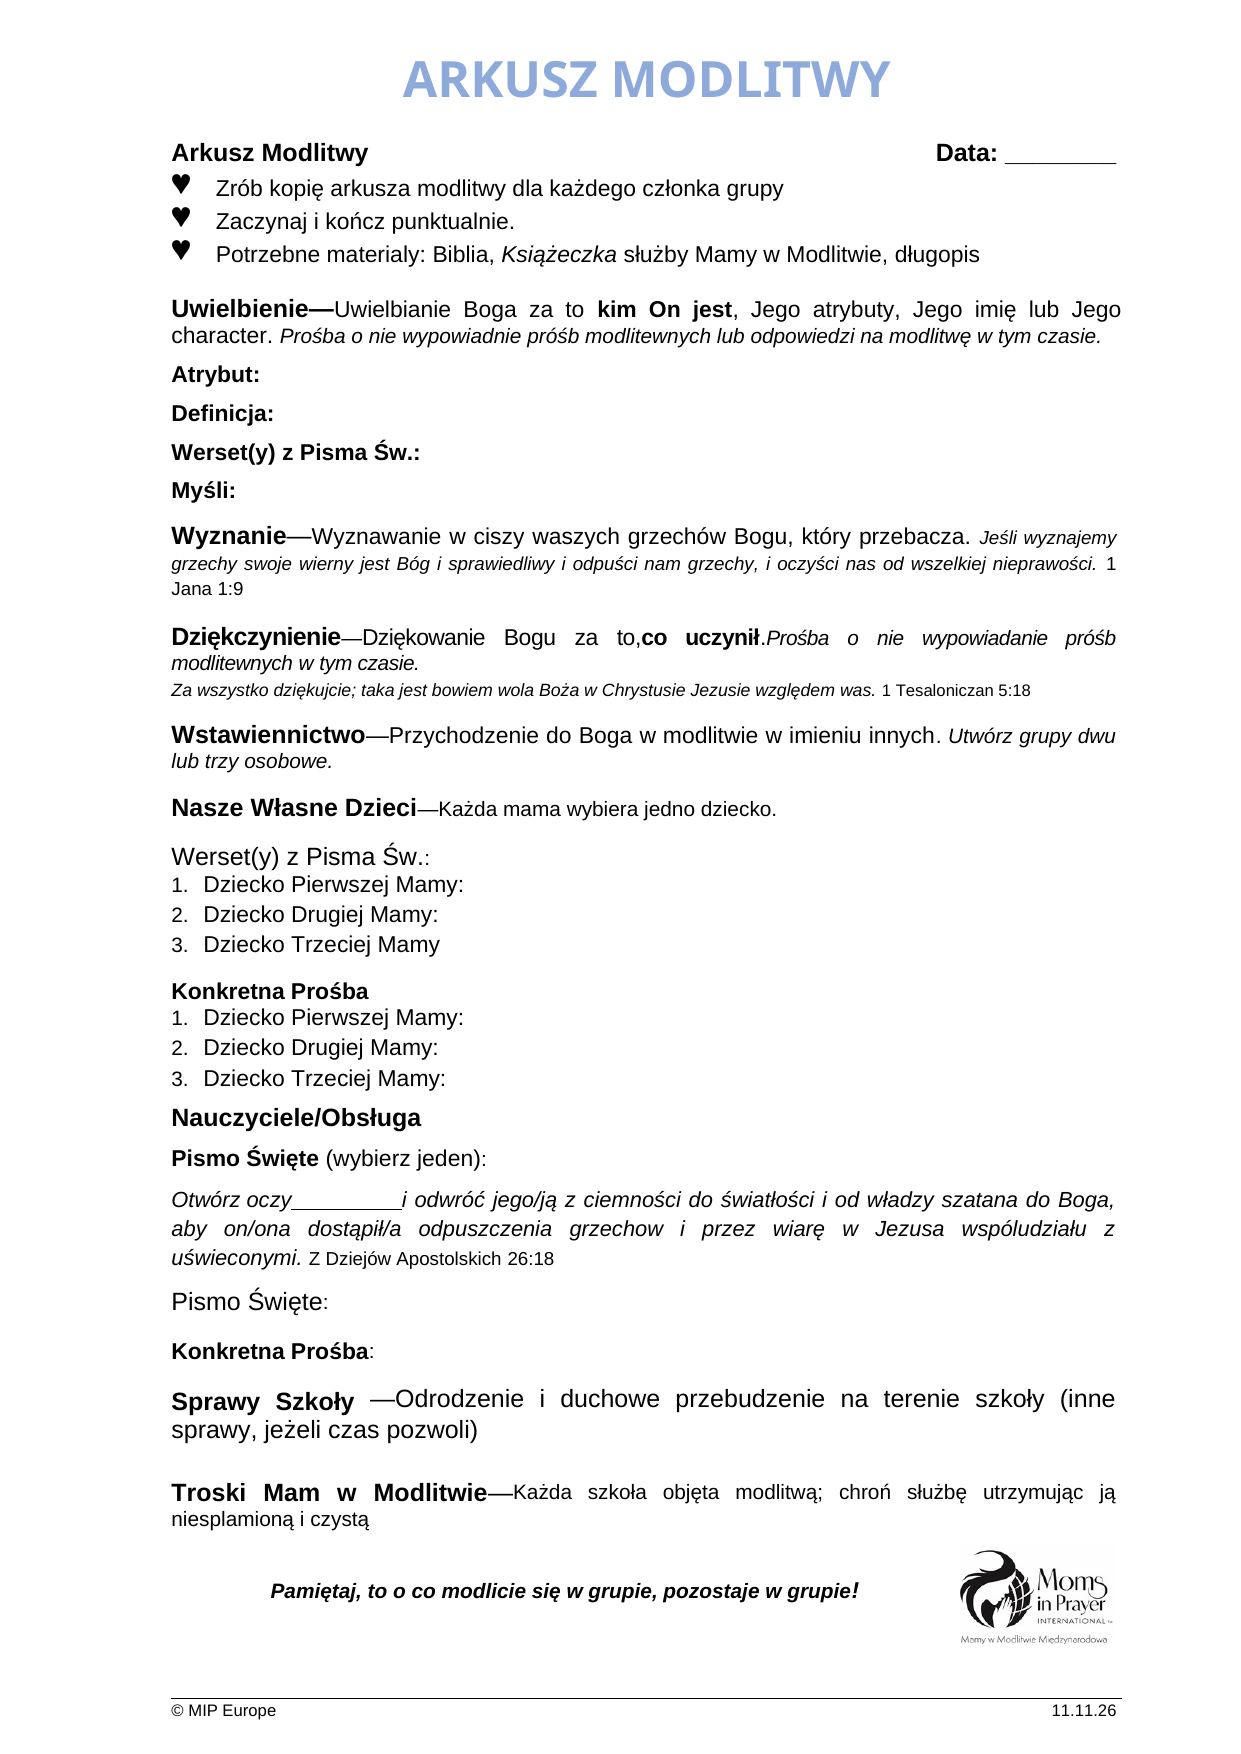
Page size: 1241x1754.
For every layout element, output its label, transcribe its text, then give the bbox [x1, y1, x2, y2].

subtitle Pismo Święte: [171, 1287, 1116, 1316]
list Dziecko Trzeciej Mamy [171, 931, 1122, 957]
text Definicja: [171, 400, 1122, 426]
text Pamiętaj, to o co modlicie się w grupie, pozostaje w grupie! [188, 1577, 954, 1604]
text Nasze Własne Dzieci—Każda mama wybiera jedno dziecko. [171, 793, 1122, 822]
text Dziękczynienie—Dziękowanie Bogu za to,co uczynił.Prośba o nie wypowiadanie próśb modlitewnych w tym czasie. [171, 622, 1116, 675]
text Za wszystko dziękujcie; taka jest bowiem wola Boża w Chrystusie Jezusie względem was. 1 Tesaloniczan 5:18 [171, 680, 1116, 700]
text Troski Mam w Modlitwie—Każda szkoła objęta modlitwą; chroń służbę utrzymując ją niesplamioną i czystą [171, 1478, 1116, 1533]
list Dziecko Drugiej Mamy: [171, 1034, 1122, 1061]
text Konkretna Prośba: [171, 1338, 1116, 1364]
list Dziecko Drugiej Mamy: [171, 901, 1122, 927]
text Wyznanie—Wyznawanie w ciszy waszych grzechów Bogu, który przebacza. Jeśli wyznajemy grzechy swoje wierny jest Bóg i sprawiedliwy i odpuści nam grzechy, i oczyści nas od wszelkiej nieprawości. 1 Jana 1:9 [171, 521, 1116, 599]
text Arkusz Modlitwy Data: ________ [171, 137, 1122, 166]
text Werset(y) z Pisma Św.: [171, 439, 1122, 465]
text Nauczyciele/Obsługa [171, 1103, 1122, 1132]
subtitle Werset(y) z Pisma Św.: [171, 842, 1122, 871]
list Dziecko Trzeciej Mamy: [171, 1064, 1122, 1091]
list Potrzebne materialy: Biblia, Książeczka służby Mamy w Modlitwie, długopis [171, 240, 1122, 268]
text Sprawy Szkoły —Odrodzenie i duchowe przebudzenie na terenie szkoły (inne sprawy, jeżeli czas pozwoli) [171, 1384, 1116, 1447]
text Konkretna Prośba [171, 978, 1122, 1004]
text Atrybut: [171, 361, 1122, 387]
text Otwórz oczy i odwróć jego/ją z ciemności do światłości i od władzy szatana do Boga, aby on/ona dostąpił/a odpuszczenia grzechow i przez wiarę w Jezusa wspóludziału z uświeconymi. Z Dziejów Apostolskich 26:18 [171, 1187, 1116, 1270]
text Pismo Święte (wybierz jeden): [171, 1144, 1122, 1171]
picture [954, 1543, 1114, 1640]
list Dziecko Pierwszej Mamy: [171, 871, 1122, 897]
text Uwielbienie—Uwielbianie Boga za to kim On jest, Jego atrybuty, Jego imię lub Jego character. Prośba o nie wypowiadnie próśb modlitewnych lub odpowiedzi na modlitwę w tym czasie. [171, 294, 1122, 349]
list Zrób kopię arkusza modlitwy dla każdego członka grupy [171, 174, 1122, 202]
list Zaczynaj i kończ punktualnie. [171, 207, 1122, 235]
text Myśli: [171, 477, 1122, 504]
text Arkusz Modlitwy [171, 44, 1122, 112]
text Wstawiennictwo—Przychodzenie do Boga w modlitwie w imieniu innych. Utwórz grupy dwu lub trzy osobowe. [171, 720, 1116, 773]
list Dziecko Pierwszej Mamy: [171, 1004, 1122, 1030]
